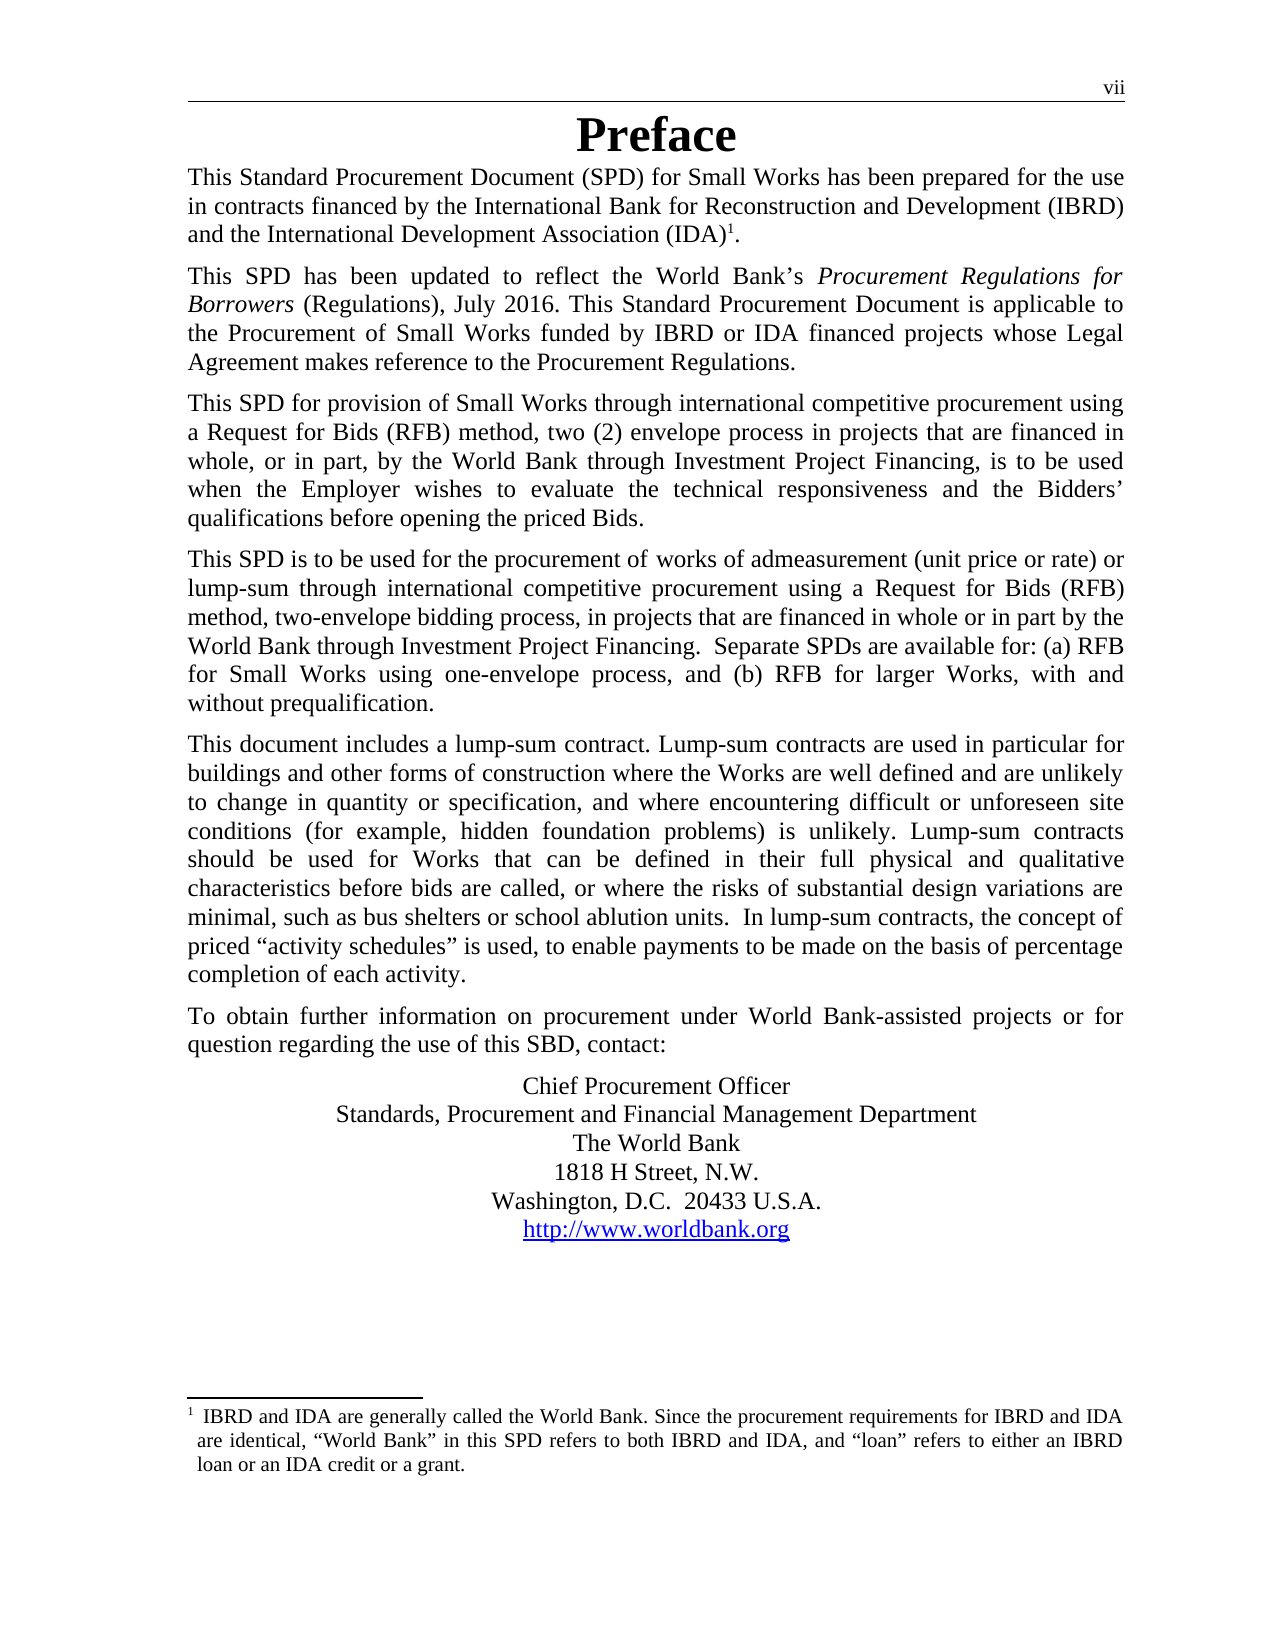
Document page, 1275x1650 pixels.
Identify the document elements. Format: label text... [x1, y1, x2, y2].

text This Standard Procurement Document (SPD) for Small Works has been prepared for the use in contracts financed by the International Bank for Reconstruction and Development (IBRD) and the International Development Association (IDA). [187, 162, 1125, 248]
text http://www.worldbank.org [187, 1214, 1125, 1243]
text Standards, Procurement and Financial Management Department [187, 1099, 1125, 1128]
text This document includes a lump-sum contract. Lump-sum contracts are used in particular for buildings and other forms of construction where the Works are well defined and are unlikely to change in quantity or specification, and where encountering difficult or unforeseen site conditions (for example, hidden foundation problems) is unlikely. Lump-sum contracts should be used for Works that can be defined in their full physical and qualitative characteristics before bids are called, or where the risks of substantial design variations are minimal, such as bus shelters or school ablution units. In lump-sum contracts, the concept of priced “activity schedules” is used, to enable payments to be made on the basis of percentage completion of each activity. [187, 729, 1125, 988]
text Preface [187, 104, 1125, 162]
text Washington, D.C. 20433 U.S.A. [187, 1186, 1125, 1214]
text 1818 H Street, N.W. [187, 1157, 1125, 1186]
text Chief Procurement Officer [187, 1071, 1125, 1099]
text This SPD is to be used for the procurement of works of admeasurement (unit price or rate) or lump-sum through international competitive procurement using a Request for Bids (RFB) method, two-envelope bidding process, in projects that are financed in whole or in part by the World Bank through Investment Project Financing. Separate SPDs are available for: (a) RFB for Small Works using one-envelope process, and (b) RFB for larger Works, with and without prequalification. [187, 544, 1125, 717]
text The World Bank [187, 1128, 1125, 1157]
text This SPD has been updated to reflect the World Bank’s Procurement Regulations for Borrowers (Regulations), July 2016. This Standard Procurement Document is applicable to the Procurement of Small Works funded by IBRD or IDA financed projects whose Legal Agreement makes reference to the Procurement Regulations. [187, 261, 1125, 376]
text This SPD for provision of Small Works through international competitive procurement using a Request for Bids (RFB) method, two (2) envelope process in projects that are financed in whole, or in part, by the World Bank through Investment Project Financing, is to be used when the Employer wishes to evaluate the technical responsiveness and the Bidders’ qualifications before opening the priced Bids. [187, 388, 1125, 532]
text To obtain further information on procurement under World Bank-assisted projects or for question regarding the use of this SBD, contact: [187, 1001, 1125, 1058]
